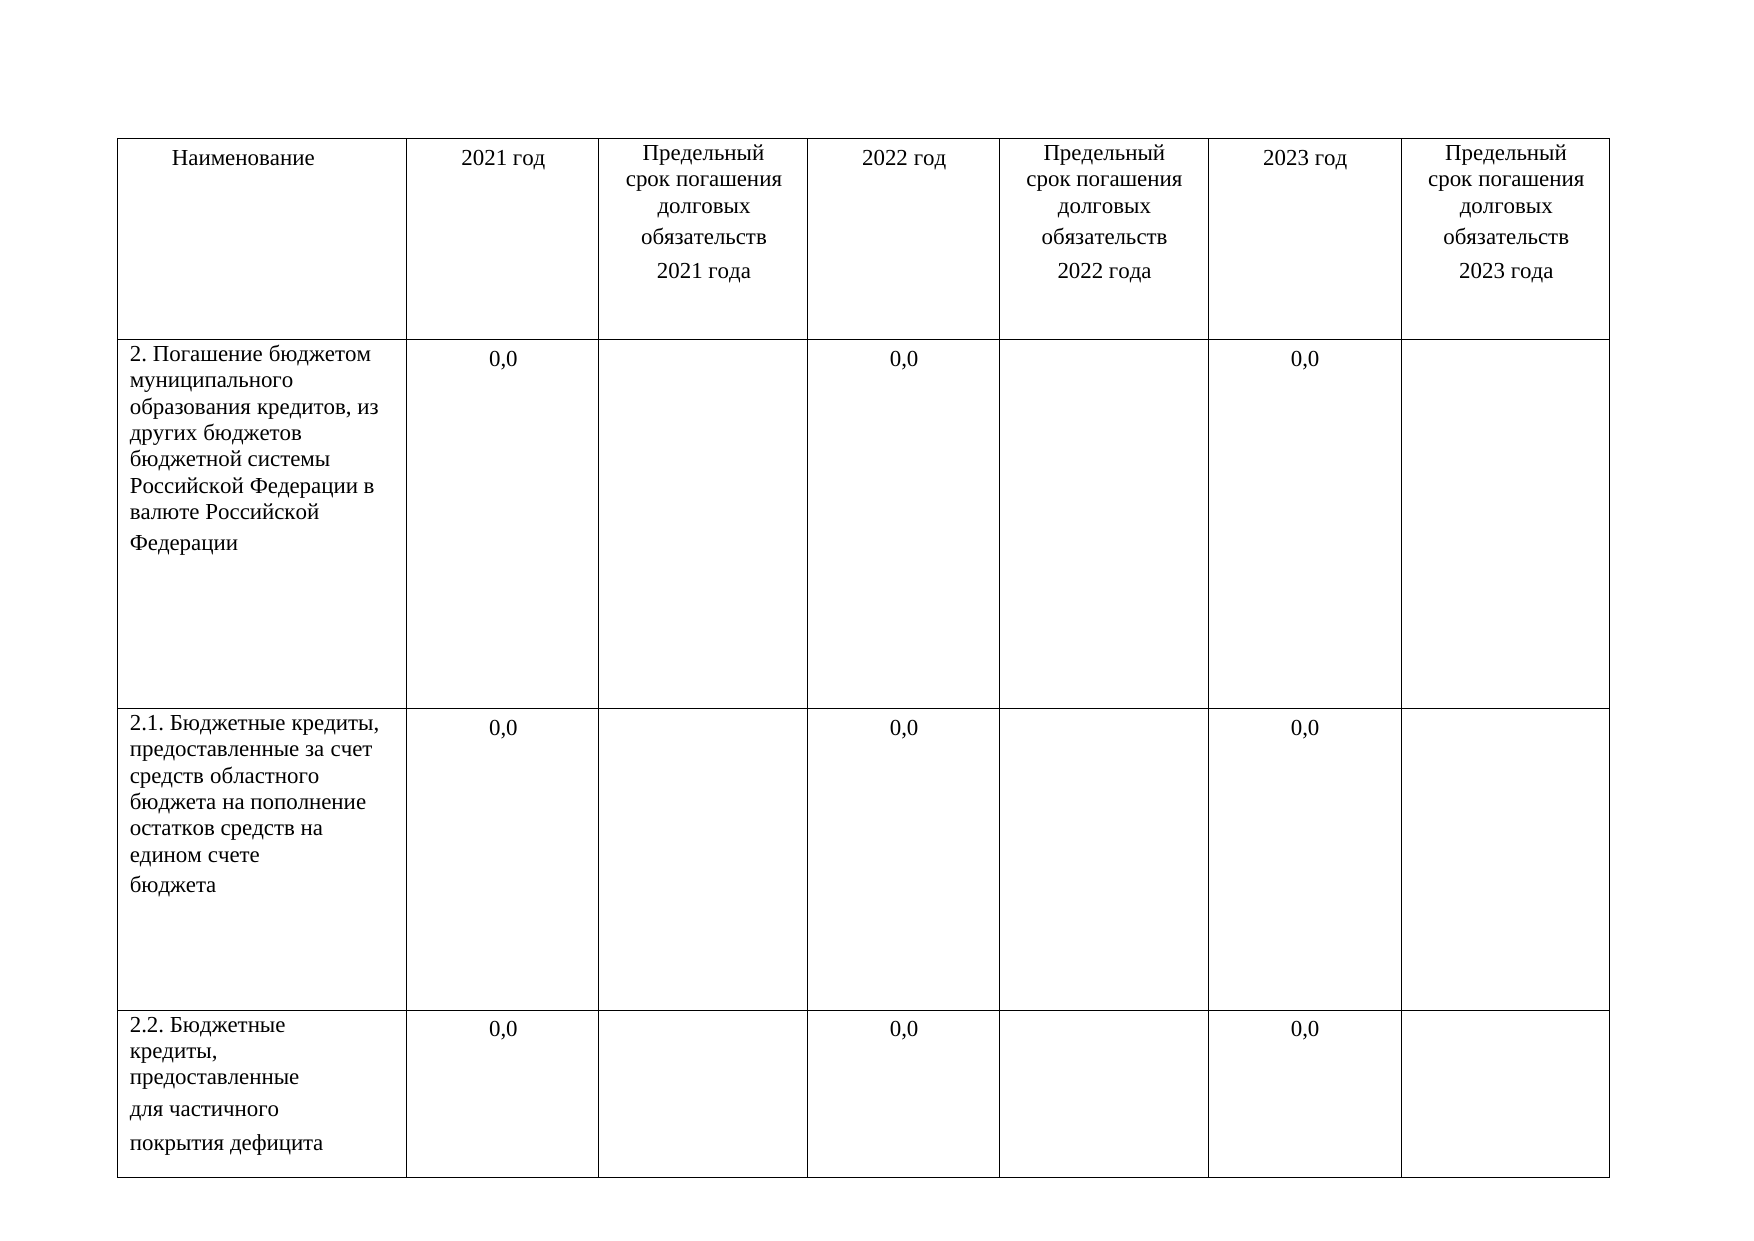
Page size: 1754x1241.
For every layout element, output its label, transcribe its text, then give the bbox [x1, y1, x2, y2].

table_cell 0,0 [1209, 709, 1401, 1009]
table_cell 0,0 [808, 340, 999, 708]
table_cell 0,0 [407, 1011, 598, 1177]
table_cell 2. Погашение бюджетом муниципального образования кредитов, из других бюджетов бюджетной системы Российской Федерации в валюте Российской Федерации [118, 340, 406, 708]
table_cell [1402, 709, 1609, 1009]
table_cell 2.1. Бюджетные кредиты, предоставленные за счет средств областного бюджета на пополнение остатков средств на едином счете бюджета [118, 709, 406, 1009]
table_cell 0,0 [1209, 1011, 1401, 1177]
table_cell 0,0 [407, 709, 598, 1009]
table_cell [599, 340, 807, 708]
table_cell 0,0 [808, 709, 999, 1009]
table_cell [599, 709, 807, 1009]
table_header Наименование [118, 139, 406, 339]
table_cell [599, 1011, 807, 1177]
table_header 2023 год [1209, 139, 1401, 339]
table_cell [1402, 1011, 1609, 1177]
table_cell [1402, 340, 1609, 708]
table_cell [1000, 1011, 1208, 1177]
table_cell [1000, 340, 1208, 708]
table_header Предельный срок погашения долговых обязательств 2021 года [599, 139, 807, 339]
table_cell [1000, 709, 1208, 1009]
table_header Предельный срок погашения долговых обязательств 2023 года [1402, 139, 1609, 339]
table_header Предельный срок погашения долговых обязательств 2022 года [1000, 139, 1208, 339]
table_header 2021 год [407, 139, 598, 339]
table_cell 2.2. Бюджетные кредиты, предоставленные для частичного покрытия дефицита [118, 1011, 406, 1177]
table_cell 0,0 [808, 1011, 999, 1177]
table_cell 0,0 [407, 340, 598, 708]
table_cell 0,0 [1209, 340, 1401, 708]
table_header 2022 год [808, 139, 999, 339]
